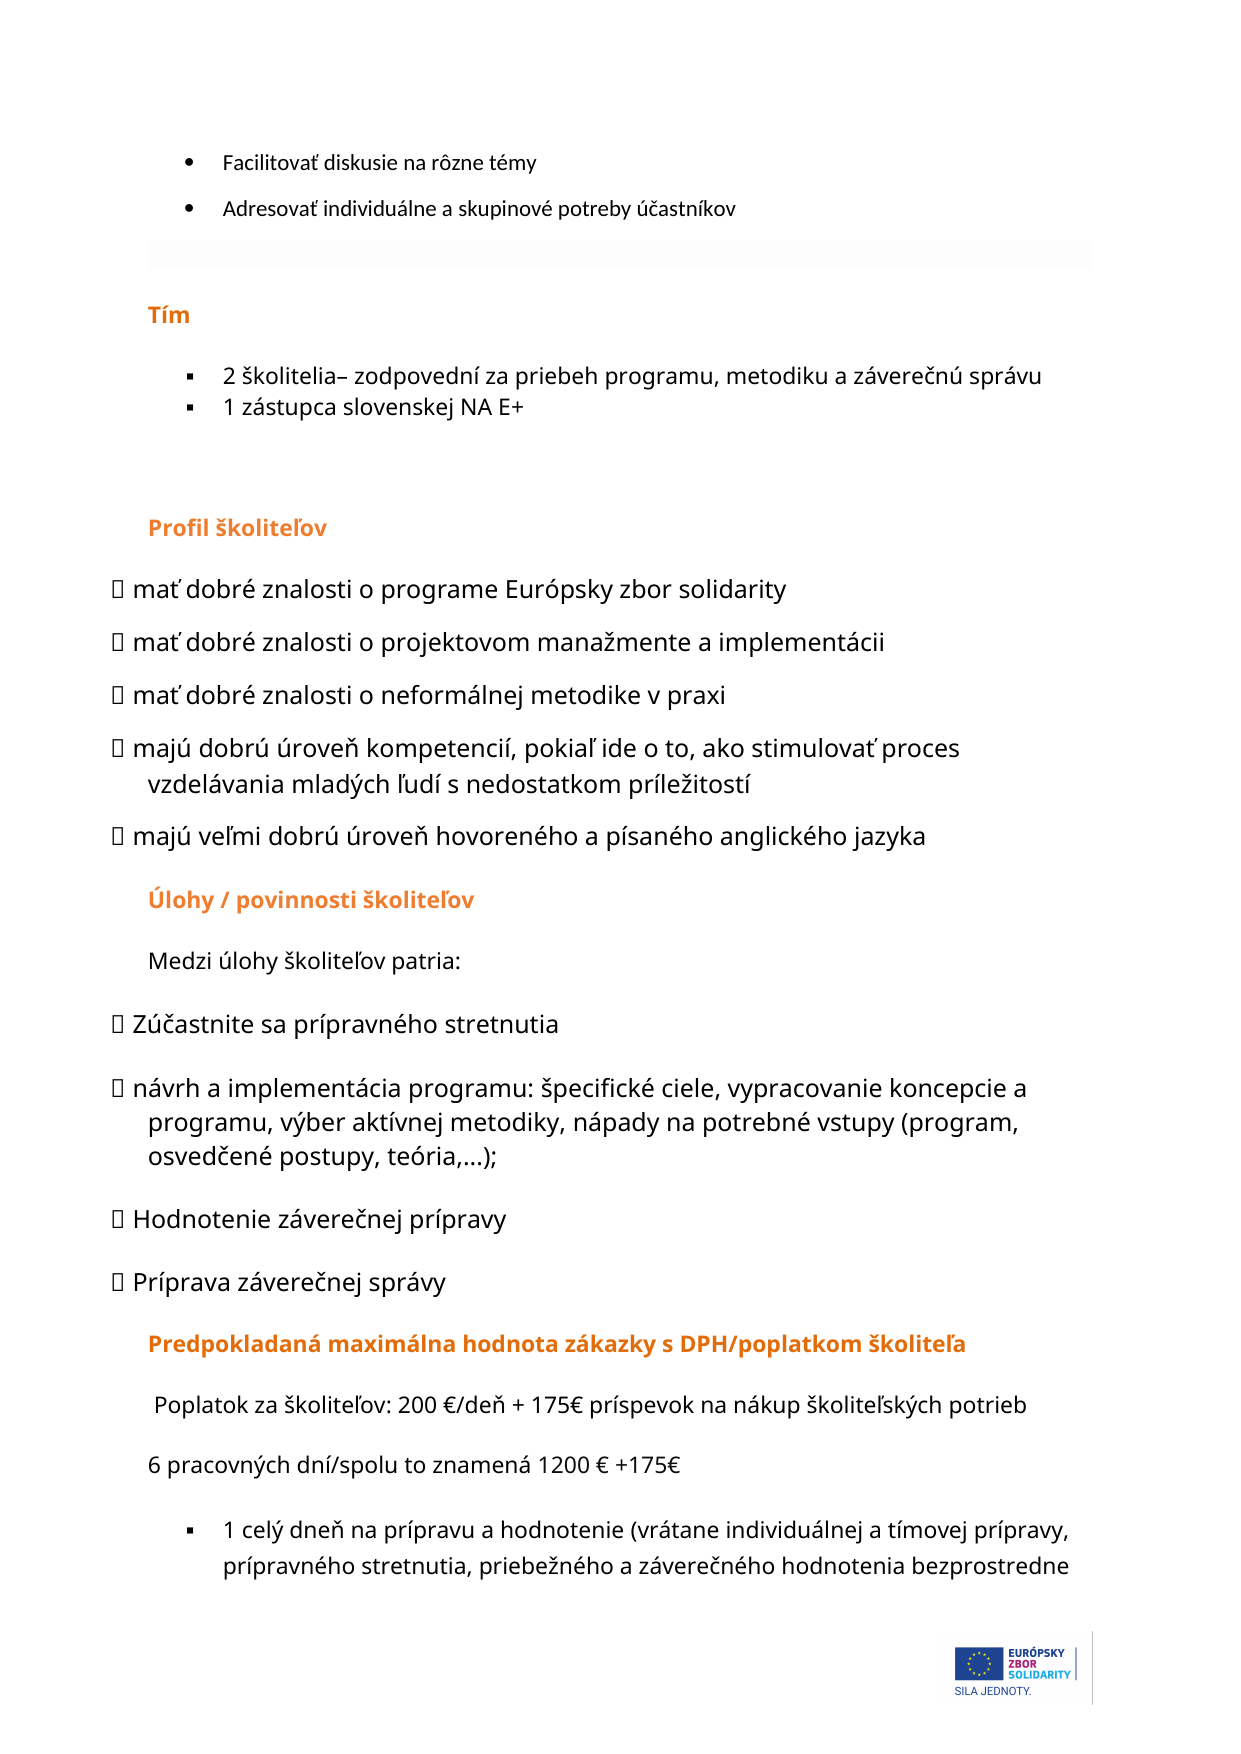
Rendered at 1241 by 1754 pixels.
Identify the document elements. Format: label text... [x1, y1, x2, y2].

picture [939, 1631, 1158, 1705]
text  Príprava záverečnej správy [110, 1265, 1093, 1299]
text  mať dobré znalosti o programe Európsky zbor solidarity [110, 572, 1093, 606]
text Profil školiteľov [148, 512, 1093, 543]
text  majú veľmi dobrú úroveň hovoreného a písaného anglického jazyka [110, 819, 1093, 853]
list 2 školitelia– zodpovední za priebeh programu, metodiku a záverečnú správu [185, 360, 1093, 391]
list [185, 1514, 1093, 1581]
list Adresovať individuálne a skupinové potreby účastníkov [185, 194, 1093, 222]
text Tím [148, 299, 1093, 331]
list Facilitovať diskusie na rôzne témy [185, 148, 1093, 176]
text Poplatok za školiteľov: 200 €/deň + 175€ príspevok na nákup školiteľských potrieb [148, 1389, 1093, 1420]
text  majú dobrú úroveň kompetencií, pokiaľ ide o to, ako stimulovať proces vzdelávania mladých ľudí s nedostatkom príležitostí [110, 730, 1093, 800]
text  mať dobré znalosti o neformálnej metodike v praxi [110, 678, 1093, 712]
text  návrh a implementácia programu: špecifické ciele, vypracovanie koncepcie a programu, výber aktívnej metodiky, nápady na potrebné vstupy (program, osvedčené postupy, teória,...); [110, 1070, 1093, 1173]
text 6 pracovných dní/spolu to znamená 1200 € +175€ [148, 1449, 1093, 1480]
text Úlohy / povinnosti školiteľov [148, 884, 1093, 916]
text Predpokladaná maximálna hodnota zákazky s DPH/poplatkom školiteľa [148, 1328, 1093, 1359]
text  mať dobré znalosti o projektovom manažmente a implementácii [110, 625, 1093, 659]
text  Zúčastnite sa prípravného stretnutia [110, 1007, 1093, 1041]
text  Hodnotenie záverečnej prípravy [110, 1202, 1093, 1236]
text Medzi úlohy školiteľov patria: [148, 945, 1093, 976]
list 1 zástupca slovenskej NA E+ [185, 391, 1093, 422]
